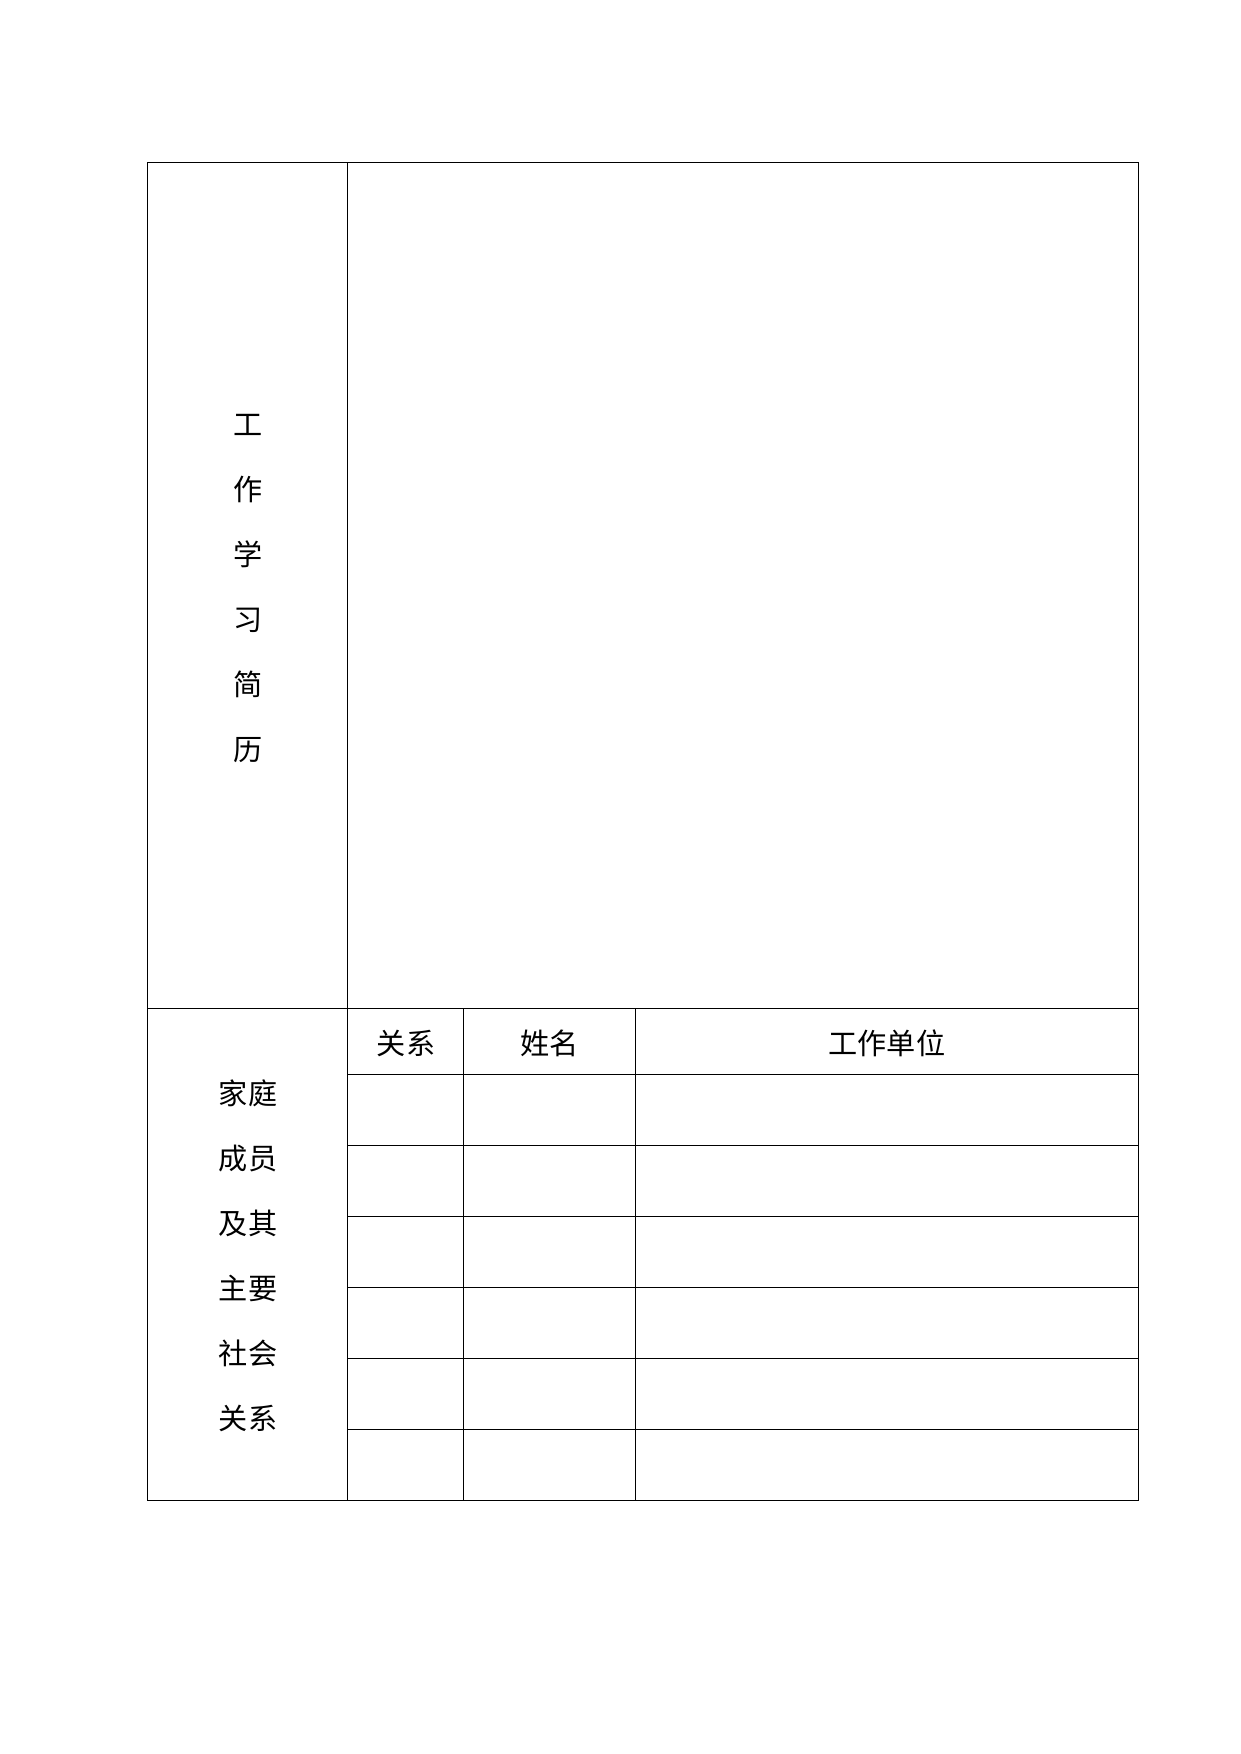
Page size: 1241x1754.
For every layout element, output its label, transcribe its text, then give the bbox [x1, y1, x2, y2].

table_cell [348, 1288, 463, 1358]
table_cell [464, 1430, 635, 1500]
table_cell [636, 1146, 1138, 1216]
table_cell [464, 1146, 635, 1216]
table_cell [348, 1217, 463, 1287]
table_cell [348, 1430, 463, 1500]
table_cell [636, 1075, 1138, 1145]
table_cell [464, 1359, 635, 1429]
table_cell 关系 [348, 1009, 463, 1074]
table_cell 家庭 成员 及其 主要 社会 关系 [148, 1009, 347, 1500]
table_cell 工 作 学 习 简 历 [148, 163, 347, 1008]
table_cell [636, 1288, 1138, 1358]
table_cell [464, 1217, 635, 1287]
table_cell [636, 1430, 1138, 1500]
table_cell [348, 1075, 463, 1145]
table_cell [464, 1075, 635, 1145]
table_cell [636, 1359, 1138, 1429]
table_cell [636, 1217, 1138, 1287]
table_cell 姓名 [464, 1009, 635, 1074]
table_cell [348, 163, 1138, 1008]
table_cell [464, 1288, 635, 1358]
table_cell 工作单位 [636, 1009, 1138, 1074]
table_cell [348, 1359, 463, 1429]
table_cell [348, 1146, 463, 1216]
